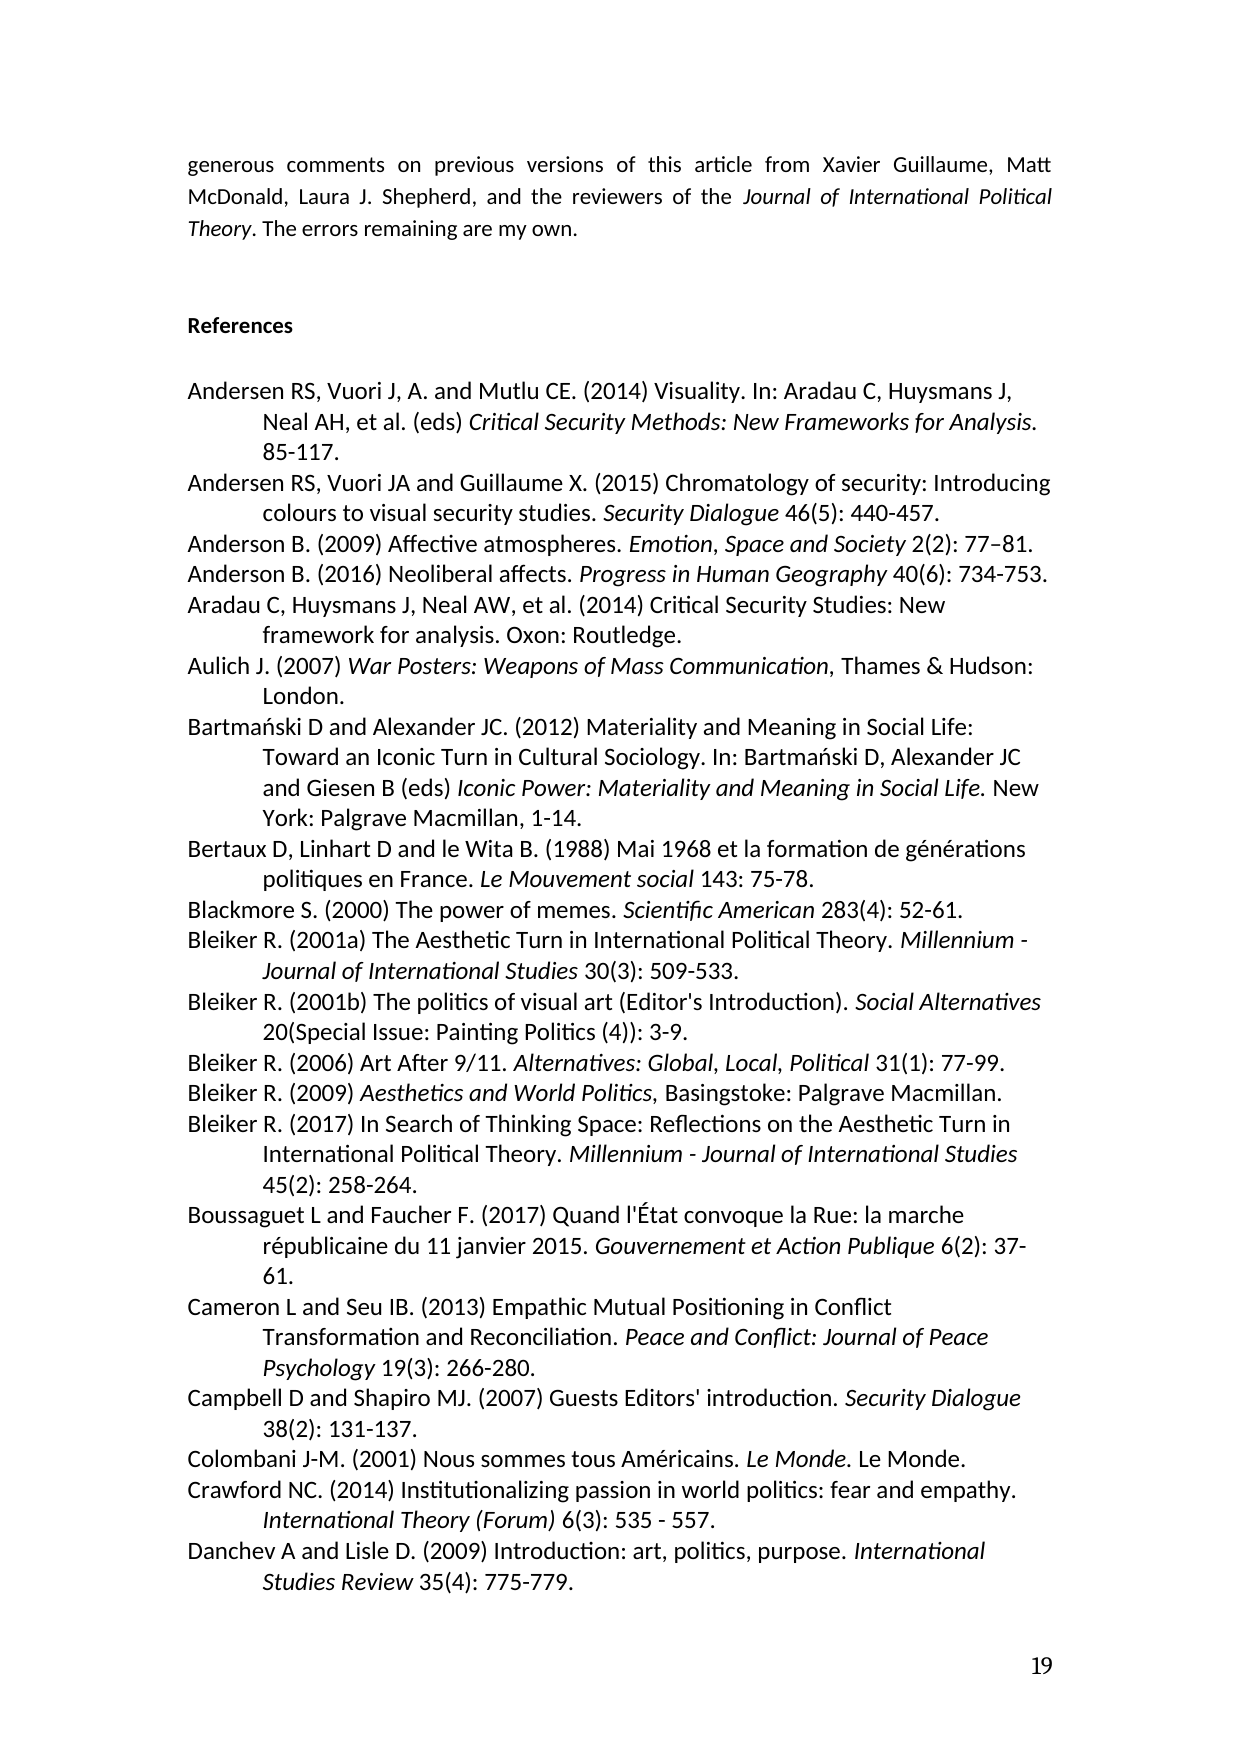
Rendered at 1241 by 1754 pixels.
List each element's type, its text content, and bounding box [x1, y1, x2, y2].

text Andersen RS, Vuori J, A. and Mutlu CE. (2014) Visuality. In: Aradau C, Huysmans J, Neal AH, et al. (eds) Critical Security Methods: New Frameworks for Analysis. 85-117. [187, 375, 1053, 467]
text Aradau C, Huysmans J, Neal AW, et al. (2014) Critical Security Studies: New framework for analysis. Oxon: Routledge. [187, 589, 1053, 650]
text Bleiker R. (2001b) The politics of visual art (Editor's Introduction). Social Alternatives 20(Special Issue: Painting Politics (4)): 3-9. [187, 986, 1053, 1047]
text References [187, 311, 1053, 339]
text Aulich J. (2007) War Posters: Weapons of Mass Communication, Thames & Hudson: London. [187, 650, 1053, 711]
text Cameron L and Seu IB. (2013) Empathic Mutual Positioning in Conflict Transformation and Reconciliation. Peace and Conflict: Journal of Peace Psychology 19(3): 266-280. [187, 1291, 1053, 1382]
text Danchev A and Lisle D. (2009) Introduction: art, politics, purpose. International Studies Review 35(4): 775-779. [187, 1535, 1053, 1596]
text Bleiker R. (2001a) The Aesthetic Turn in International Political Theory. Millennium - Journal of International Studies 30(3): 509-533. [187, 925, 1053, 986]
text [187, 150, 1053, 242]
text Anderson B. (2016) Neoliberal affects. Progress in Human Geography 40(6): 734-753. [187, 558, 1053, 589]
text Campbell D and Shapiro MJ. (2007) Guests Editors' introduction. Security Dialogue 38(2): 131-137. [187, 1382, 1053, 1443]
text Andersen RS, Vuori JA and Guillaume X. (2015) Chromatology of security: Introducing colours to visual security studies. Security Dialogue 46(5): 440-457. [187, 467, 1053, 528]
text Crawford NC. (2014) Institutionalizing passion in world politics: fear and empathy. International Theory (Forum) 6(3): 535 - 557. [187, 1474, 1053, 1535]
text Boussaguet L and Faucher F. (2017) Quand l'État convoque la Rue: la marche républicaine du 11 janvier 2015. Gouvernement et Action Publique 6(2): 37-61. [187, 1199, 1053, 1291]
text Bleiker R. (2017) In Search of Thinking Space: Reflections on the Aesthetic Turn in International Political Theory. Millennium - Journal of International Studies 45(2): 258-264. [187, 1108, 1053, 1199]
text Bartmański D and Alexander JC. (2012) Materiality and Meaning in Social Life: Toward an Iconic Turn in Cultural Sociology. In: Bartmański D, Alexander JC and Giesen B (eds) Iconic Power: Materiality and Meaning in Social Life. New York: Palgrave Macmillan, 1-14. [187, 711, 1053, 833]
text Bleiker R. (2006) Art After 9/11. Alternatives: Global, Local, Political 31(1): 77-99. [187, 1047, 1053, 1077]
text Anderson B. (2009) Affective atmospheres. Emotion, Space and Society 2(2): 77–81. [187, 528, 1053, 558]
text Blackmore S. (2000) The power of memes. Scientific American 283(4): 52-61. [187, 894, 1053, 925]
text Bleiker R. (2009) Aesthetics and World Politics, Basingstoke: Palgrave Macmillan. [187, 1077, 1053, 1108]
text Bertaux D, Linhart D and le Wita B. (1988) Mai 1968 et la formation de générations politiques en France. Le Mouvement social 143: 75-78. [187, 833, 1053, 894]
text Colombani J-M. (2001) Nous sommes tous Américains. Le Monde. Le Monde. [187, 1443, 1053, 1474]
